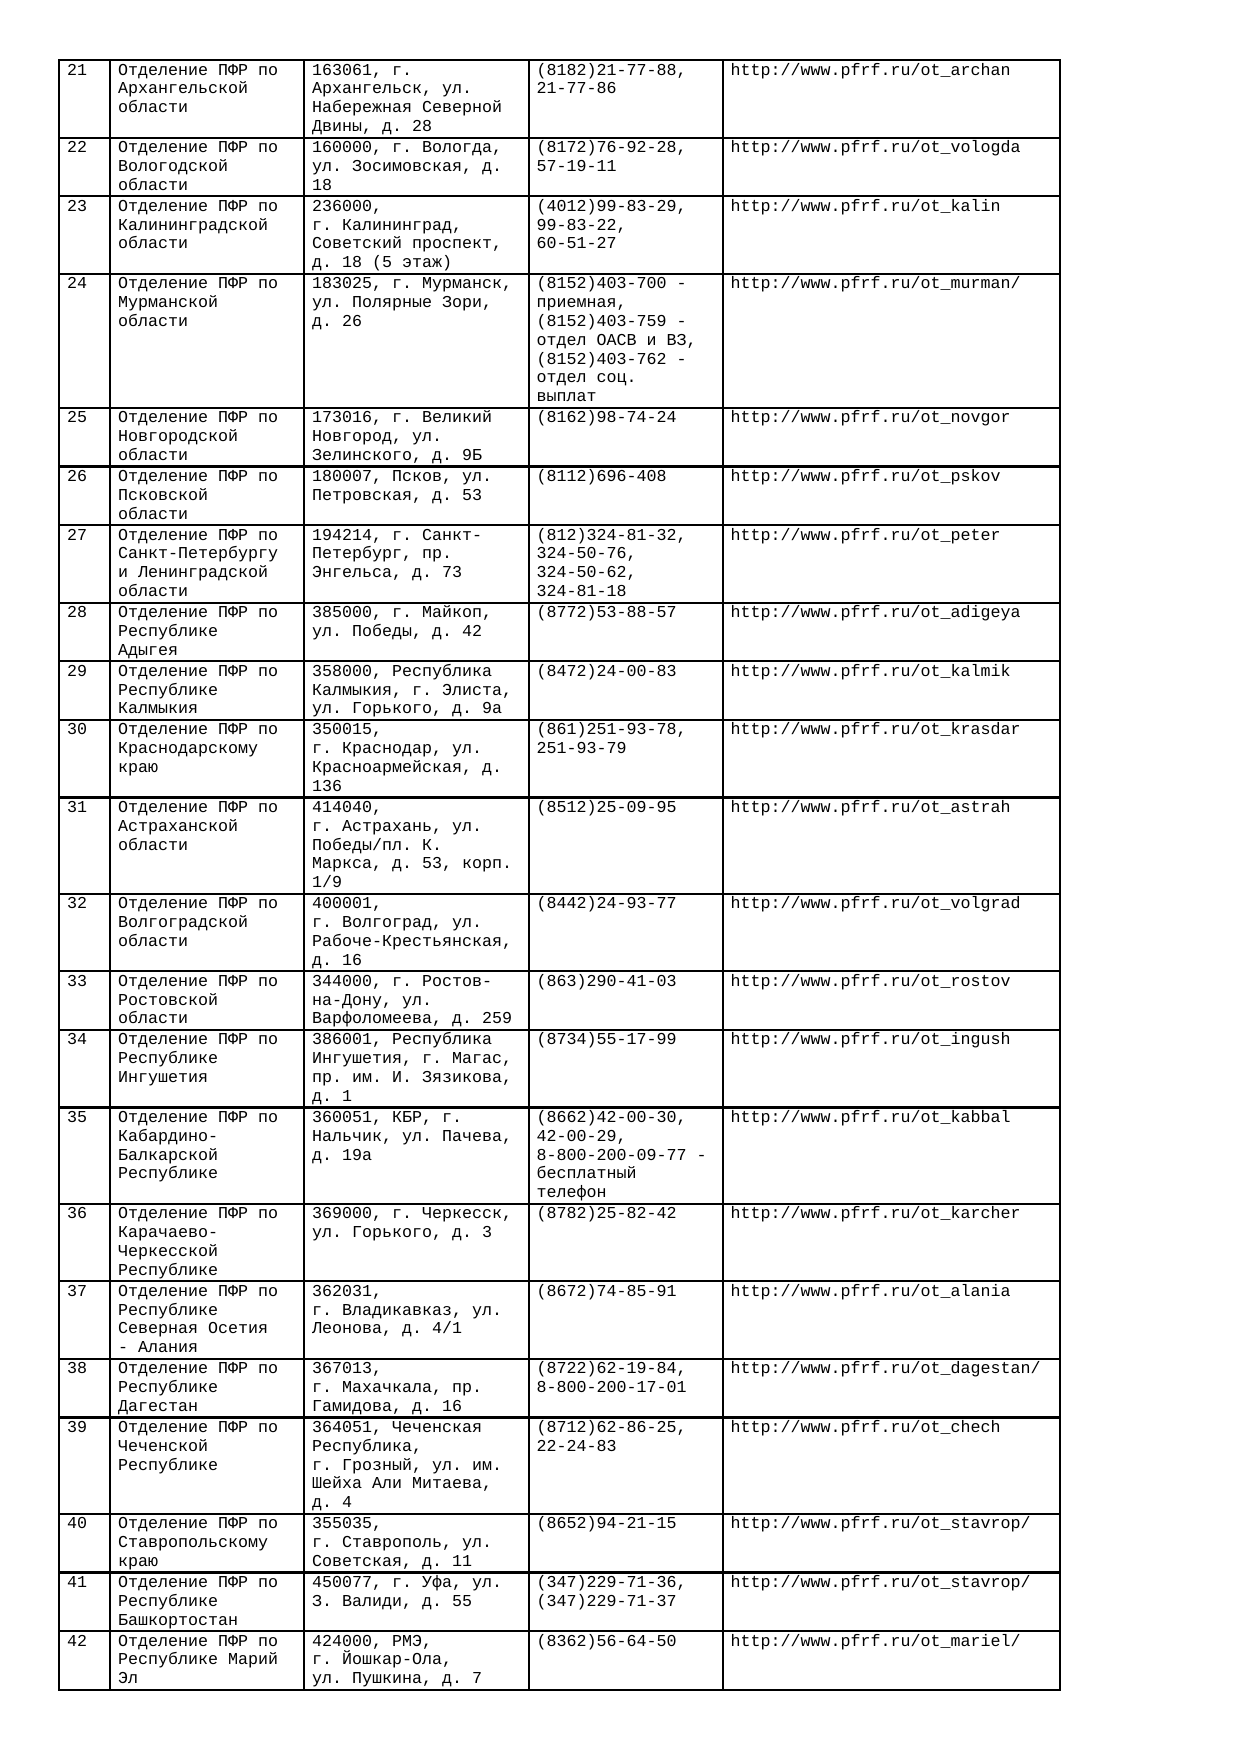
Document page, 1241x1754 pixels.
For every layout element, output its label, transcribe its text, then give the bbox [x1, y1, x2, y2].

table_cell http://www.pfrf.ru/ot_pskov [724, 468, 1059, 524]
table_cell (8172)76-92-28, 57-19-11 [530, 139, 722, 195]
table_cell Отделение ПФР по Республике Калмыкия [111, 662, 303, 719]
table_cell (8782)25-82-42 [530, 1205, 722, 1280]
table_cell 400001, г. Волгоград, ул. Рабоче-Крестьянская, д. 16 [305, 895, 528, 970]
table_cell Отделение ПФР по Мурманской области [111, 275, 303, 407]
table_cell Отделение ПФР по Ростовской области [111, 972, 303, 1029]
table_cell http://www.pfrf.ru/ot_astrah [724, 799, 1059, 893]
table_cell http://www.pfrf.ru/ot_novgor [724, 409, 1059, 465]
table_cell (8362)56-64-50 [530, 1632, 722, 1689]
table_cell Отделение ПФР по Санкт-Петербургу и Ленинградской области [111, 526, 303, 602]
table_cell 450077, г. Уфа, ул. З. Валиди, д. 55 [305, 1574, 528, 1630]
table_cell 26 [60, 468, 109, 524]
table_cell 173016, г. Великий Новгород, ул. Зелинского, д. 9Б [305, 409, 528, 465]
table_cell 30 [60, 721, 109, 796]
table_cell (8442)24-93-77 [530, 895, 722, 970]
table_cell 31 [60, 799, 109, 893]
table_cell 23 [60, 197, 109, 273]
table_cell http://www.pfrf.ru/ot_chech [724, 1419, 1059, 1513]
table_cell 180007, Псков, ул. Петровская, д. 53 [305, 468, 528, 524]
table_cell 35 [60, 1109, 109, 1203]
table_cell Отделение ПФР по Кабардино- Балкарской Республике [111, 1109, 303, 1203]
table_cell 360051, КБР, г. Нальчик, ул. Пачева, д. 19а [305, 1109, 528, 1203]
table_cell 33 [60, 972, 109, 1029]
table_cell 28 [60, 604, 109, 660]
table_cell (8652)94-21-15 [530, 1515, 722, 1571]
table_cell 21 [60, 61, 109, 137]
table_cell Отделение ПФР по Краснодарскому краю [111, 721, 303, 796]
table_cell 160000, г. Вологда, ул. Зосимовская, д. 18 [305, 139, 528, 195]
table_cell 39 [60, 1419, 109, 1513]
table_cell 358000, Республика Калмыкия, г. Элиста, ул. Горького, д. 9а [305, 662, 528, 719]
table_cell 38 [60, 1360, 109, 1416]
table_cell http://www.pfrf.ru/ot_dagestan/ [724, 1360, 1059, 1416]
table_cell Отделение ПФР по Республике Марий Эл [111, 1632, 303, 1689]
table_cell http://www.pfrf.ru/ot_stavrop/ [724, 1574, 1059, 1630]
table_cell Отделение ПФР по Республике Адыгея [111, 604, 303, 660]
table_cell Отделение ПФР по Астраханской области [111, 799, 303, 893]
table_cell Отделение ПФР по Республике Дагестан [111, 1360, 303, 1416]
table_cell 163061, г. Архангельск, ул. Набережная Северной Двины, д. 28 [305, 61, 528, 137]
table_cell 355035, г. Ставрополь, ул. Советская, д. 11 [305, 1515, 528, 1571]
table_cell 362031, г. Владикавказ, ул. Леонова, д. 4/1 [305, 1282, 528, 1358]
table_cell 344000, г. Ростов- на-Дону, ул. Варфоломеева, д. 259 [305, 972, 528, 1029]
table_cell Отделение ПФР по Вологодской области [111, 139, 303, 195]
table_cell 369000, г. Черкесск, ул. Горького, д. 3 [305, 1205, 528, 1280]
table_cell Отделение ПФР по Карачаево- Черкесской Республике [111, 1205, 303, 1280]
table_cell (863)290-41-03 [530, 972, 722, 1029]
table_cell 24 [60, 275, 109, 407]
table_cell 236000, г. Калининград, Советский проспект, д. 18 (5 этаж) [305, 197, 528, 273]
table_cell http://www.pfrf.ru/ot_ingush [724, 1031, 1059, 1106]
table_cell Отделение ПФР по Ставропольскому краю [111, 1515, 303, 1571]
table_cell http://www.pfrf.ru/ot_karcher [724, 1205, 1059, 1280]
table_cell http://www.pfrf.ru/ot_murman/ [724, 275, 1059, 407]
table_cell http://www.pfrf.ru/ot_rostov [724, 972, 1059, 1029]
table_cell 41 [60, 1574, 109, 1630]
table_cell (861)251-93-78, 251-93-79 [530, 721, 722, 796]
table_cell 350015, г. Краснодар, ул. Красноармейская, д. 136 [305, 721, 528, 796]
table_cell (8722)62-19-84, 8-800-200-17-01 [530, 1360, 722, 1416]
table_cell (8662)42-00-30, 42-00-29, 8-800-200-09-77 - бесплатный телефон [530, 1109, 722, 1203]
table_cell Отделение ПФР по Республике Ингушетия [111, 1031, 303, 1106]
table_cell http://www.pfrf.ru/ot_vologda [724, 139, 1059, 195]
table_cell Отделение ПФР по Архангельской области [111, 61, 303, 137]
table_cell 424000, РМЭ, г. Йошкар-Ола, ул. Пушкина, д. 7 [305, 1632, 528, 1689]
table_cell http://www.pfrf.ru/ot_mariel/ [724, 1632, 1059, 1689]
table_cell (8772)53-88-57 [530, 604, 722, 660]
table_cell (812)324-81-32, 324-50-76, 324-50-62, 324-81-18 [530, 526, 722, 602]
table_cell 34 [60, 1031, 109, 1106]
table_cell http://www.pfrf.ru/ot_kalmik [724, 662, 1059, 719]
table_cell Отделение ПФР по Чеченской Республике [111, 1419, 303, 1513]
table_cell (8162)98-74-24 [530, 409, 722, 465]
table_cell (347)229-71-36, (347)229-71-37 [530, 1574, 722, 1630]
table_cell http://www.pfrf.ru/ot_kabbal [724, 1109, 1059, 1203]
table_cell http://www.pfrf.ru/ot_adigeya [724, 604, 1059, 660]
table_cell 367013, г. Махачкала, пр. Гамидова, д. 16 [305, 1360, 528, 1416]
table_cell (8672)74-85-91 [530, 1282, 722, 1358]
table_cell 42 [60, 1632, 109, 1689]
table_cell Отделение ПФР по Псковской области [111, 468, 303, 524]
table_cell (8112)696-408 [530, 468, 722, 524]
table_cell (8182)21-77-88, 21-77-86 [530, 61, 722, 137]
table_cell Отделение ПФР по Республике Северная Осетия - Алания [111, 1282, 303, 1358]
table_cell 36 [60, 1205, 109, 1280]
table_cell 29 [60, 662, 109, 719]
table_cell Отделение ПФР по Новгородской области [111, 409, 303, 465]
table_cell (8512)25-09-95 [530, 799, 722, 893]
table_cell (8712)62-86-25, 22-24-83 [530, 1419, 722, 1513]
table_cell 194214, г. Санкт- Петербург, пр. Энгельса, д. 73 [305, 526, 528, 602]
table_cell 25 [60, 409, 109, 465]
table_cell http://www.pfrf.ru/ot_krasdar [724, 721, 1059, 796]
table_cell (8734)55-17-99 [530, 1031, 722, 1106]
table_cell 385000, г. Майкоп, ул. Победы, д. 42 [305, 604, 528, 660]
table_cell http://www.pfrf.ru/ot_peter [724, 526, 1059, 602]
table_cell 22 [60, 139, 109, 195]
table_cell Отделение ПФР по Волгоградской области [111, 895, 303, 970]
table_cell 414040, г. Астрахань, ул. Победы/пл. К. Маркса, д. 53, корп. 1/9 [305, 799, 528, 893]
table_cell Отделение ПФР по Республике Башкортостан [111, 1574, 303, 1630]
table_cell http://www.pfrf.ru/ot_archan [724, 61, 1059, 137]
table_cell http://www.pfrf.ru/ot_kalin [724, 197, 1059, 273]
table_cell 32 [60, 895, 109, 970]
table_cell (8472)24-00-83 [530, 662, 722, 719]
table_cell 183025, г. Мурманск, ул. Полярные Зори, д. 26 [305, 275, 528, 407]
table_cell http://www.pfrf.ru/ot_stavrop/ [724, 1515, 1059, 1571]
table_cell http://www.pfrf.ru/ot_alania [724, 1282, 1059, 1358]
table_cell (8152)403-700 - приемная, (8152)403-759 - отдел ОАСВ и ВЗ, (8152)403-762 - отдел соц. выплат [530, 275, 722, 407]
table_cell (4012)99-83-29, 99-83-22, 60-51-27 [530, 197, 722, 273]
table_cell http://www.pfrf.ru/ot_volgrad [724, 895, 1059, 970]
table_cell 364051, Чеченская Республика, г. Грозный, ул. им. Шейха Али Митаева, д. 4 [305, 1419, 528, 1513]
table_cell Отделение ПФР по Калининградской области [111, 197, 303, 273]
table_cell 37 [60, 1282, 109, 1358]
table_cell 27 [60, 526, 109, 602]
table_cell 40 [60, 1515, 109, 1571]
table_cell 386001, Республика Ингушетия, г. Магас, пр. им. И. Зязикова, д. 1 [305, 1031, 528, 1106]
